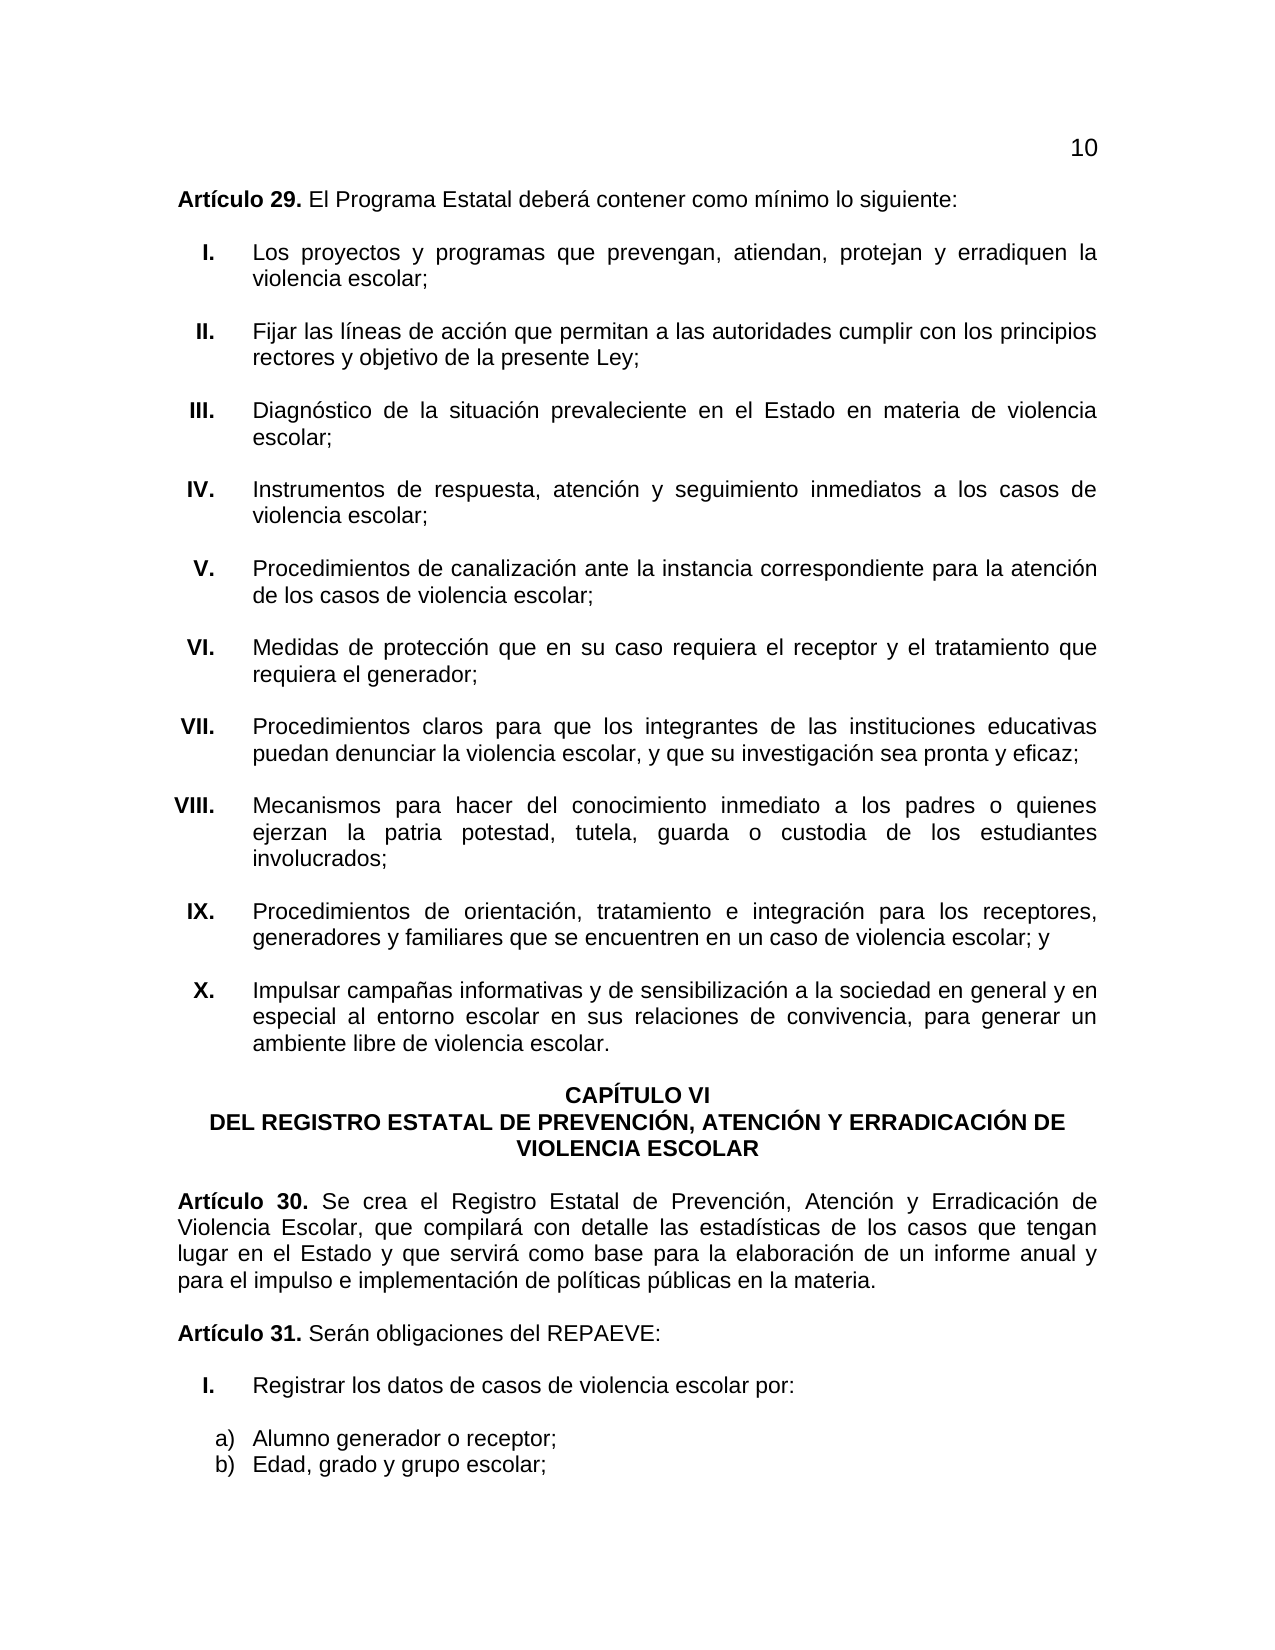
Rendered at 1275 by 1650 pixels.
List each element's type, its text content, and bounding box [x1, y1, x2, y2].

list Medidas de protección que en su caso requiera el receptor y el tratamiento que requiera el generador; [215, 634, 1098, 687]
list Los proyectos y programas que prevengan, atiendan, protejan y erradiquen la violencia escolar; [215, 239, 1098, 292]
list Registrar los datos de casos de violencia escolar por: [215, 1372, 1098, 1398]
text Artículo 29. El Programa Estatal deberá contener como mínimo lo siguiente: [177, 186, 1098, 213]
list Alumno generador o receptor; [215, 1425, 1098, 1451]
list Procedimientos claros para que los integrantes de las instituciones educativas puedan denunciar la violencia escolar, y que su investigación sea pronta y eficaz; [215, 713, 1098, 766]
list Fijar las líneas de acción que permitan a las autoridades cumplir con los principios rectores y objetivo de la presente Ley; [215, 318, 1098, 371]
list Mecanismos para hacer del conocimiento inmediato a los padres o quienes ejerzan la patria potestad, tutela, guarda o custodia de los estudiantes involucrados; [215, 792, 1098, 871]
list Diagnóstico de la situación prevaleciente en el Estado en materia de violencia escolar; [215, 397, 1098, 450]
text CAPÍTULO VI [177, 1082, 1098, 1109]
list Instrumentos de respuesta, atención y seguimiento inmediatos a los casos de violencia escolar; [215, 476, 1098, 529]
list Procedimientos de canalización ante la instancia correspondiente para la atención de los casos de violencia escolar; [215, 555, 1098, 608]
text Artículo 30. Se crea el Registro Estatal de Prevención, Atención y Erradicación de Violencia Escolar, que compilará con detalle las estadísticas de los casos que tengan lugar en el Estado y que servirá como base para la elaboración de un informe anual y para el impulso e implementación de políticas públicas en la materia. [177, 1188, 1098, 1293]
list Procedimientos de orientación, tratamiento e integración para los receptores, generadores y familiares que se encuentren en un caso de violencia escolar; y [215, 898, 1098, 951]
text DEL REGISTRO ESTATAL DE PREVENCIÓN, ATENCIÓN Y ERRADICACIÓN DE VIOLENCIA ESCOLAR [177, 1109, 1098, 1161]
list Edad, grado y grupo escolar; [215, 1451, 1098, 1478]
list Impulsar campañas informativas y de sensibilización a la sociedad en general y en especial al entorno escolar en sus relaciones de convivencia, para generar un ambiente libre de violencia escolar. [215, 977, 1098, 1056]
text Artículo 31. Serán obligaciones del REPAEVE: [177, 1319, 1098, 1346]
